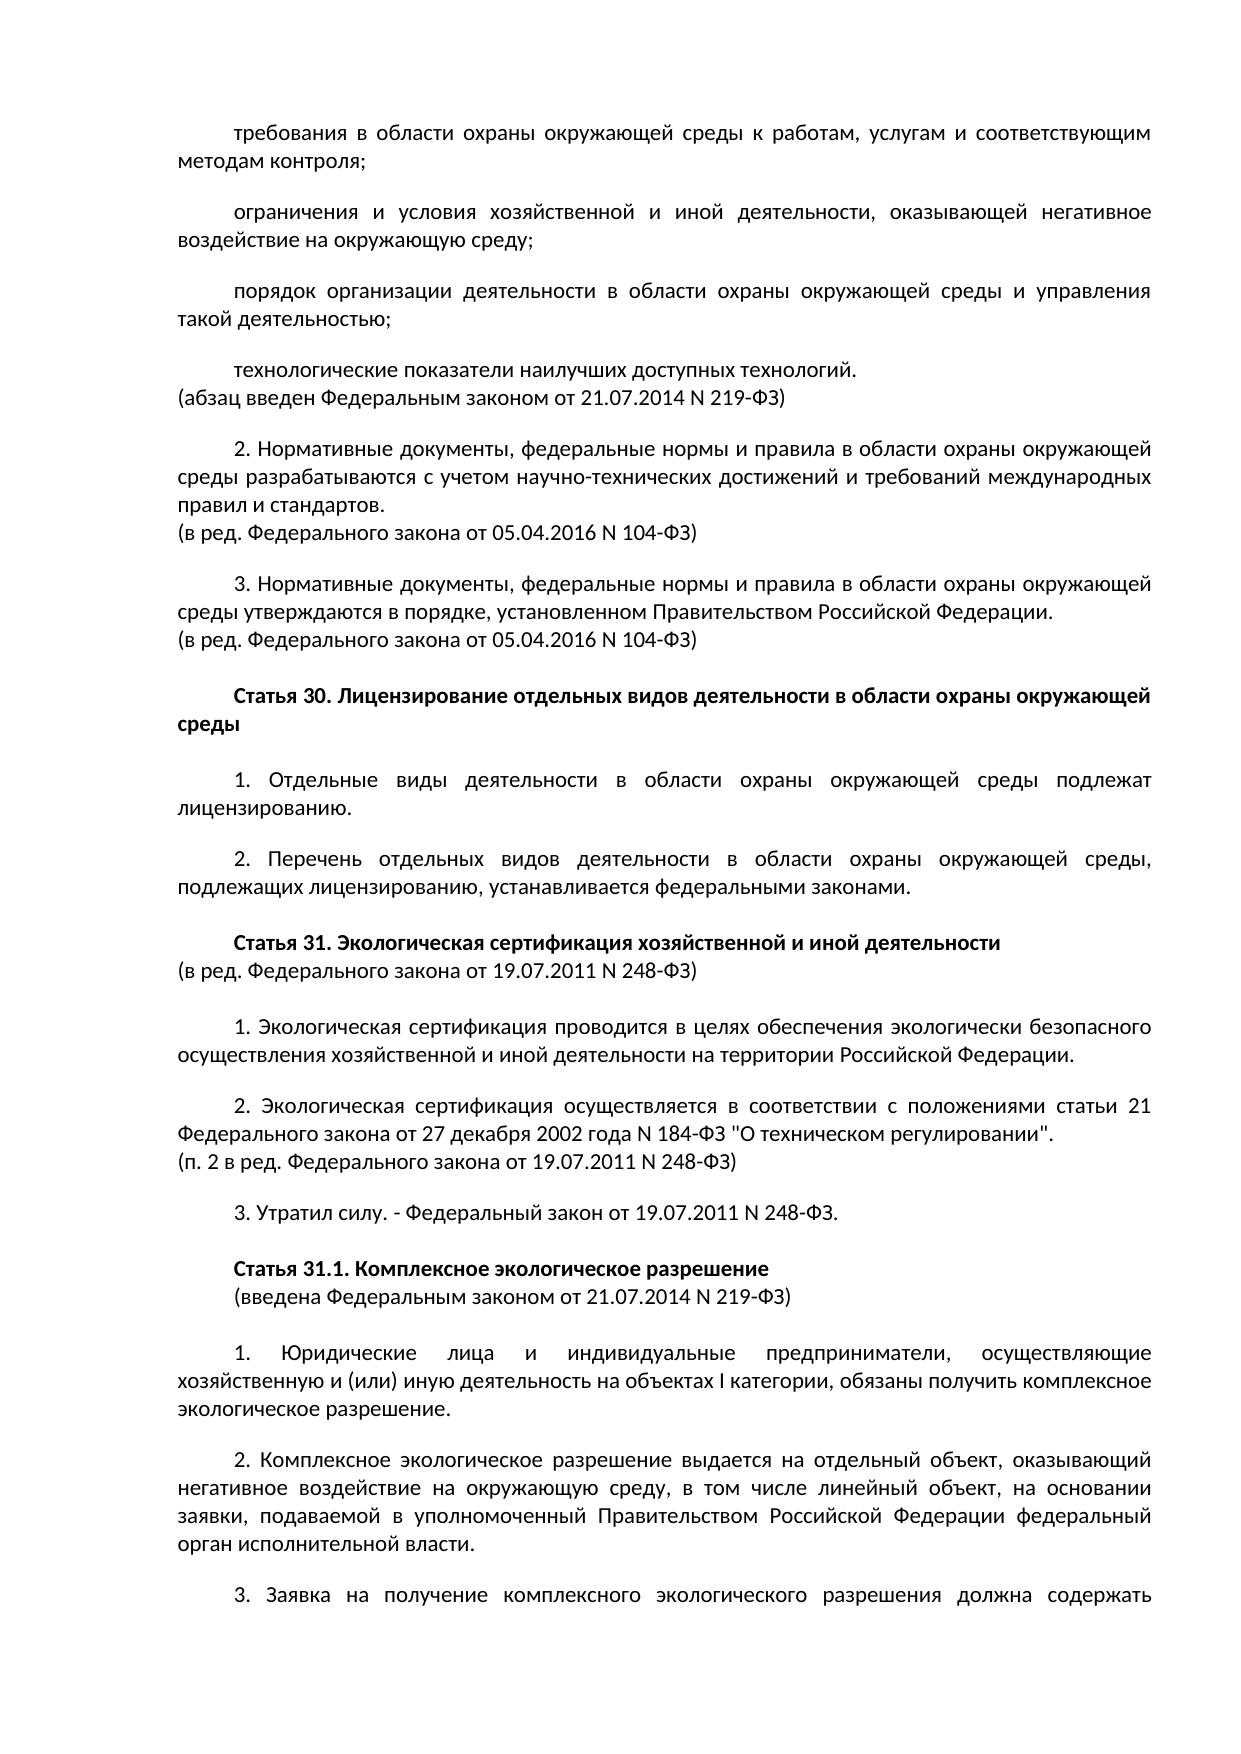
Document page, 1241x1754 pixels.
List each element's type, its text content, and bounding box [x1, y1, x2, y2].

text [177, 1580, 1152, 1608]
title Статья 30. Лицензирование отдельных видов деятельности в области охраны окружающей среды [177, 681, 1152, 737]
text порядок организации деятельности в области охраны окружающей среды и управления такой деятельностью; [177, 276, 1152, 332]
text (в ред. Федерального закона от 19.07.2011 N 248-ФЗ) [177, 956, 1152, 984]
title Статья 31. Экологическая сертификация хозяйственной и иной деятельности [177, 928, 1152, 956]
text 3. Нормативные документы, федеральные нормы и правила в области охраны окружающей среды утверждаются в порядке, установленном Правительством Российской Федерации. [177, 569, 1152, 625]
text 3. Утратил силу. - Федеральный закон от 19.07.2011 N 248-ФЗ. [177, 1198, 1152, 1226]
text (в ред. Федерального закона от 05.04.2016 N 104-ФЗ) [177, 625, 1152, 653]
text 1. Экологическая сертификация проводится в целях обеспечения экологически безопасного осуществления хозяйственной и иной деятельности на территории Российской Федерации. [177, 1012, 1152, 1068]
text (введена Федеральным законом от 21.07.2014 N 219-ФЗ) [177, 1282, 1152, 1310]
text технологические показатели наилучших доступных технологий. [177, 355, 1152, 383]
text 2. Перечень отдельных видов деятельности в области охраны окружающей среды, подлежащих лицензированию, устанавливается федеральными законами. [177, 844, 1152, 900]
title Статья 31.1. Комплексное экологическое разрешение [177, 1254, 1152, 1282]
text 2. Нормативные документы, федеральные нормы и правила в области охраны окружающей среды разрабатываются с учетом научно-технических достижений и требований международных правил и стандартов. [177, 434, 1152, 518]
text 2. Комплексное экологическое разрешение выдается на отдельный объект, оказывающий негативное воздействие на окружающую среду, в том числе линейный объект, на основании заявки, подаваемой в уполномоченный Правительством Российской Федерации федеральный орган исполнительной власти. [177, 1445, 1152, 1557]
text (в ред. Федерального закона от 05.04.2016 N 104-ФЗ) [177, 518, 1152, 546]
text (абзац введен Федеральным законом от 21.07.2014 N 219-ФЗ) [177, 383, 1152, 411]
text ограничения и условия хозяйственной и иной деятельности, оказывающей негативное воздействие на окружающую среду; [177, 197, 1152, 253]
text (п. 2 в ред. Федерального закона от 19.07.2011 N 248-ФЗ) [177, 1147, 1152, 1175]
text 2. Экологическая сертификация осуществляется в соответствии с положениями статьи 21 Федерального закона от 27 декабря 2002 года N 184-ФЗ "О техническом регулировании". [177, 1091, 1152, 1147]
text 1. Отдельные виды деятельности в области охраны окружающей среды подлежат лицензированию. [177, 765, 1152, 821]
text требования в области охраны окружающей среды к работам, услугам и соответствующим методам контроля; [177, 118, 1152, 174]
text 1. Юридические лица и индивидуальные предприниматели, осуществляющие хозяйственную и (или) иную деятельность на объектах I категории, обязаны получить комплексное экологическое разрешение. [177, 1338, 1152, 1422]
